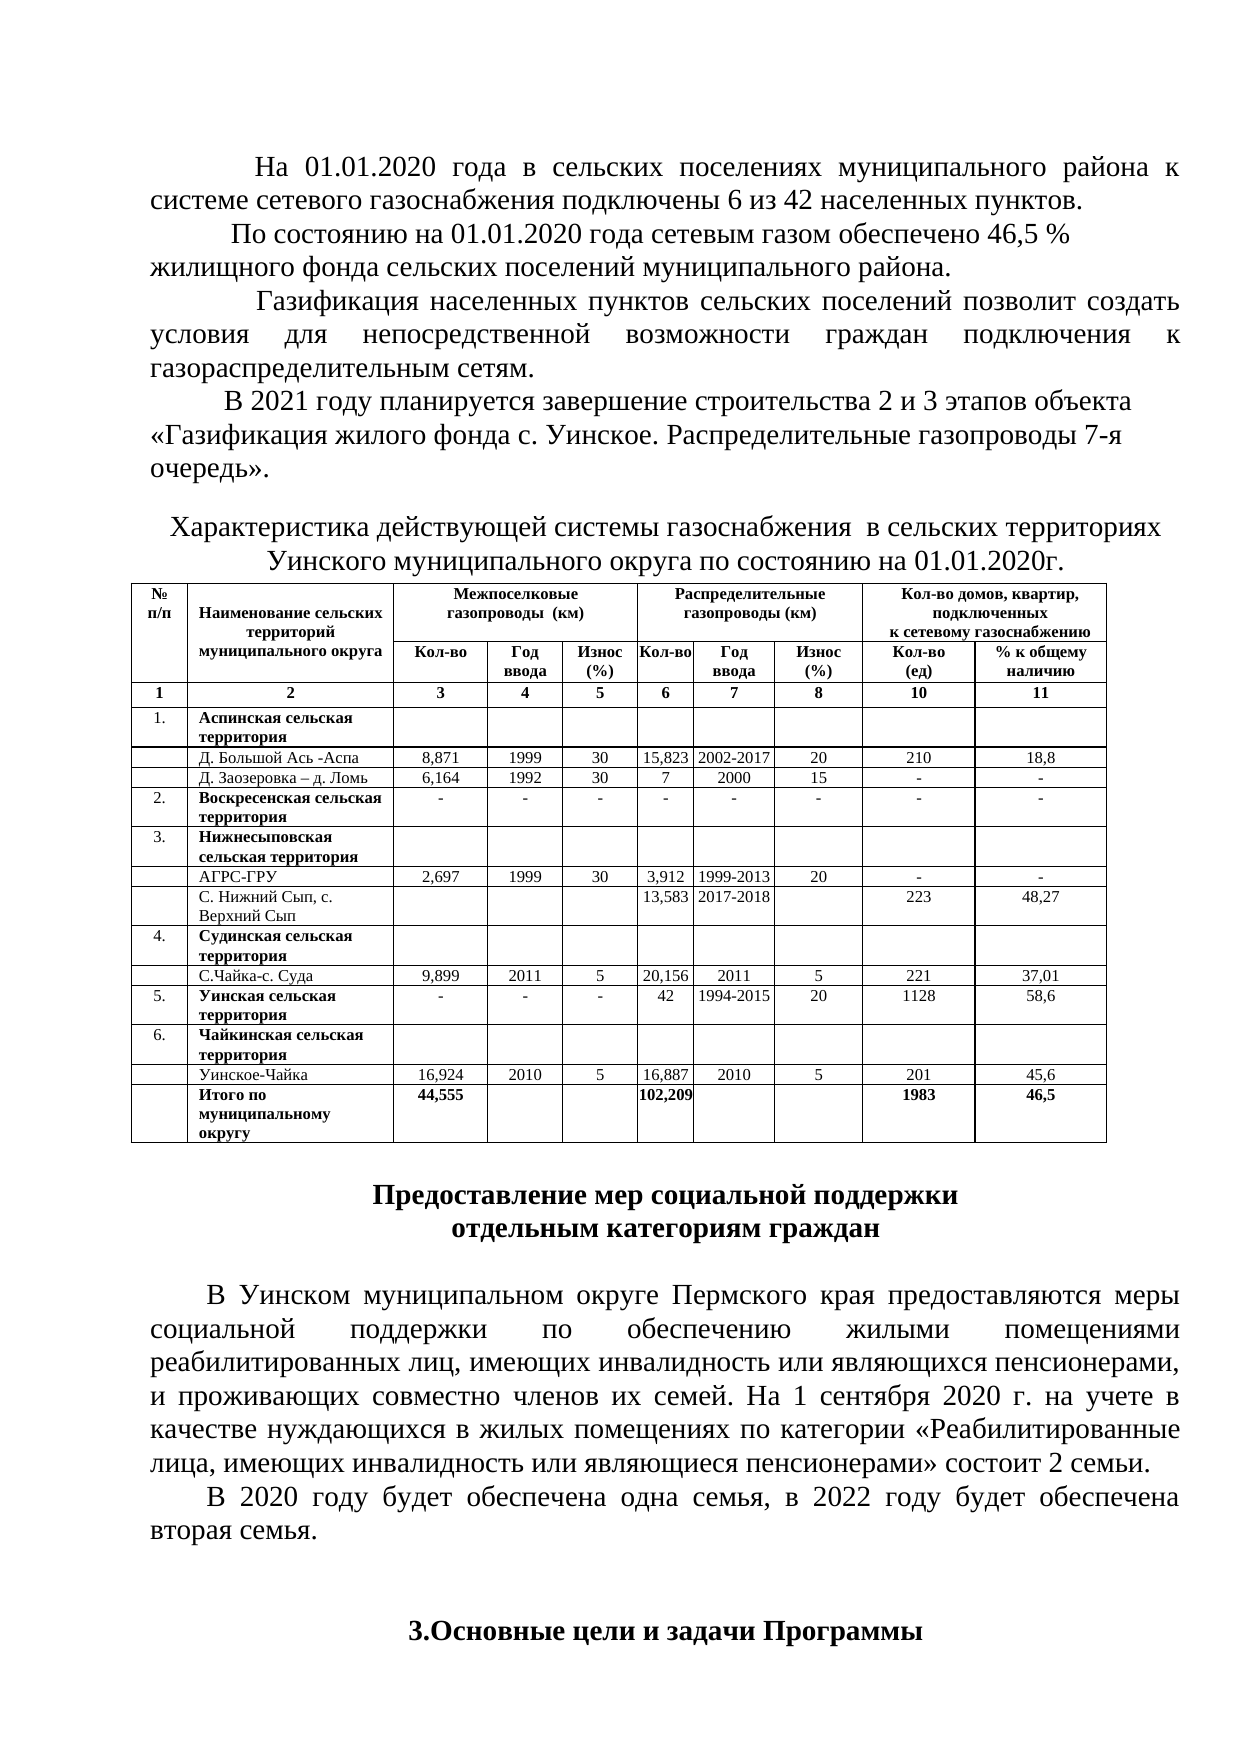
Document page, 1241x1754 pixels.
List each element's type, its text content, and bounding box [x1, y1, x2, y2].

table_cell - [563, 986, 637, 1024]
table_cell Аспинская сельская территория [188, 708, 393, 746]
table_header Межпоселковые газопроводы (км) [394, 584, 637, 641]
table_cell - [394, 788, 487, 826]
table_cell - [976, 768, 1106, 787]
text В 2020 году будет обеспечена одна семья, в 2022 году будет обеспечена вторая семья. [150, 1479, 1181, 1546]
table_cell [488, 827, 562, 866]
table_cell 30 [563, 748, 637, 767]
table_cell 210 [863, 748, 974, 767]
text По состоянию на 01.01.2020 года сетевым газом обеспечено 46,5 % жилищного фонда сельских поселений муниципального района. [150, 216, 1181, 283]
table_cell [394, 708, 487, 746]
table_cell - [694, 788, 774, 826]
table_cell 2011 [694, 966, 774, 985]
table_cell 45,6 [976, 1065, 1106, 1084]
table_cell 5 [775, 1065, 862, 1084]
table_cell 10 [863, 683, 974, 707]
table_cell 1999 [488, 748, 562, 767]
table_cell [638, 926, 693, 964]
table_cell 6. [132, 1025, 187, 1063]
table_cell [775, 708, 862, 746]
table_cell [394, 887, 487, 925]
table_cell Год ввода [694, 642, 774, 682]
table_cell [488, 926, 562, 964]
table_cell 15 [775, 768, 862, 787]
table_cell [132, 867, 187, 886]
table_cell 1994-2015 [694, 986, 774, 1024]
table_cell 2000 [694, 768, 774, 787]
table_cell 7 [694, 683, 774, 707]
table_cell С. Нижний Сып, с. Верхний Сып [188, 887, 393, 925]
table_cell 2011 [488, 966, 562, 985]
table_cell [694, 827, 774, 866]
table_cell 1999 [488, 867, 562, 886]
table_cell 20 [775, 748, 862, 767]
table_cell 46,5 [976, 1085, 1106, 1142]
table_cell 2010 [488, 1065, 562, 1084]
table_cell 7 [638, 768, 693, 787]
table_cell Кол-во [638, 642, 693, 682]
table_cell 20,156 [638, 966, 693, 985]
table_cell [563, 926, 637, 964]
table_cell [132, 1065, 187, 1084]
table_cell 223 [863, 887, 974, 925]
table_cell - [488, 788, 562, 826]
table_cell - [976, 788, 1106, 826]
table_cell [775, 827, 862, 866]
text отдельным категориям граждан [150, 1210, 1181, 1244]
table_cell 30 [563, 768, 637, 787]
table_cell Кол-во [394, 642, 487, 682]
table_cell % к общему наличию [976, 642, 1106, 682]
table_cell [775, 926, 862, 964]
table_cell Кол-во (ед) [863, 642, 974, 682]
table_cell Уинская сельская территория [188, 986, 393, 1024]
table_cell [863, 708, 974, 746]
table_cell 3 [394, 683, 487, 707]
table_cell [488, 1085, 562, 1142]
table_cell [394, 1025, 487, 1063]
table_cell Итого по муниципальному округу [188, 1085, 393, 1142]
table_cell [638, 827, 693, 866]
table_cell 48,27 [976, 887, 1106, 925]
table_cell 6 [638, 683, 693, 707]
table_cell [694, 926, 774, 964]
table_cell [694, 1025, 774, 1063]
table_cell [976, 708, 1106, 746]
table_cell [132, 748, 187, 767]
table_cell 13,583 [638, 887, 693, 925]
table_cell 8 [775, 683, 862, 707]
table_cell Д. Заозеровка – д. Ломь [188, 768, 393, 787]
table_cell [563, 1085, 637, 1142]
table_cell 3. [132, 827, 187, 866]
table_cell С.Чайка-с. Суда [188, 966, 393, 985]
table_cell [394, 926, 487, 964]
table_cell [563, 887, 637, 925]
table_cell Износ (%) [775, 642, 862, 682]
table_cell [563, 827, 637, 866]
table_cell 5 [563, 683, 637, 707]
table_cell Год ввода [488, 642, 562, 682]
table_cell 2. [132, 788, 187, 826]
table_cell 37,01 [976, 966, 1106, 985]
table_cell Воскресенская сельская территория [188, 788, 393, 826]
table_cell [132, 966, 187, 985]
text В 2021 году планируется завершение строительства 2 и 3 этапов объекта «Газификация жилого фонда с. Уинское. Распределительные газопроводы 7-я очередь». [150, 383, 1181, 484]
table_cell Уинское-Чайка [188, 1065, 393, 1084]
table_cell - [863, 867, 974, 886]
table_cell - [775, 788, 862, 826]
table_cell 6,164 [394, 768, 487, 787]
table_cell 20 [775, 986, 862, 1024]
table_cell - [976, 867, 1106, 886]
table_cell 1. [132, 708, 187, 746]
table_cell [976, 1025, 1106, 1063]
table_cell - [863, 768, 974, 787]
table_cell 30 [563, 867, 637, 886]
table_cell Д. Большой Ась -Аспа [188, 748, 393, 767]
table_cell [775, 887, 862, 925]
table_cell [976, 827, 1106, 866]
table_header № п/п [132, 584, 187, 682]
table_cell 16,924 [394, 1065, 487, 1084]
table_cell 5. [132, 986, 187, 1024]
table_cell 5 [563, 966, 637, 985]
table_cell [638, 708, 693, 746]
table_cell 58,6 [976, 986, 1106, 1024]
table_cell 18,8 [976, 748, 1106, 767]
table_cell Чайкинская сельская территория [188, 1025, 393, 1063]
text Газификация населенных пунктов сельских поселений позволит создать условия для непосредственной возможности граждан подключения к газораспределительным сетям. [150, 283, 1181, 383]
table_cell 221 [863, 966, 974, 985]
table_cell 44,555 [394, 1085, 487, 1142]
table_cell 1 [132, 683, 187, 707]
table_cell [563, 1025, 637, 1063]
table_cell 1999-2013 [694, 867, 774, 886]
table_header Кол-во домов, квартир, подключенных к сетевому газоснабжению [863, 584, 1106, 641]
table_cell [976, 926, 1106, 964]
table_cell [488, 887, 562, 925]
table_cell [488, 708, 562, 746]
table_cell [132, 1085, 187, 1142]
table_cell - [563, 788, 637, 826]
table_cell [563, 708, 637, 746]
table_cell [132, 887, 187, 925]
table_cell 1128 [863, 986, 974, 1024]
table_cell 5 [775, 966, 862, 985]
table_cell 201 [863, 1065, 974, 1084]
table_cell 2010 [694, 1065, 774, 1084]
table_cell 20 [775, 867, 862, 886]
table_cell 2,697 [394, 867, 487, 886]
table_cell 1983 [863, 1085, 974, 1142]
table_cell Судинская сельская территория [188, 926, 393, 964]
table_cell [863, 827, 974, 866]
text На 01.01.2020 года в сельских поселениях муниципального района к системе сетевого газоснабжения подключены 6 из 42 населенных пунктов. [150, 149, 1181, 216]
table_cell 11 [976, 683, 1106, 707]
table_cell 2017-2018 [694, 887, 774, 925]
table_header Распределительные газопроводы (км) [638, 584, 862, 641]
table_cell - [638, 788, 693, 826]
table_cell 42 [638, 986, 693, 1024]
table_cell 9,899 [394, 966, 487, 985]
table_cell [394, 827, 487, 866]
text В Уинском муниципальном округе Пермского края предоставляются меры социальной поддержки по обеспечению жилыми помещениями реабилитированных лиц, имеющих инвалидность или являющихся пенсионерами, и проживающих совместно членов их семей. На 1 сентября 2020 г. на учете в качестве нуждающихся в жилых помещениях по категории «Реабилитированные лица, имеющих инвалидность или являющиеся пенсионерами» состоит 2 семьи. [150, 1277, 1181, 1479]
table_cell 8,871 [394, 748, 487, 767]
table_cell - [394, 986, 487, 1024]
table_cell 5 [563, 1065, 637, 1084]
table_cell АГРС-ГРУ [188, 867, 393, 886]
table_cell 2 [188, 683, 393, 707]
subtitle Характеристика действующей системы газоснабжения в сельских территориях Уинского муниципального округа по состоянию на 01.01.2020г. [150, 509, 1181, 576]
text Предоставление мер социальной поддержки [150, 1177, 1181, 1210]
table_cell 16,887 [638, 1065, 693, 1084]
table_cell 15,823 [638, 748, 693, 767]
table_cell 2002-2017 [694, 748, 774, 767]
table_cell [863, 926, 974, 964]
subtitle 3.Основные цели и задачи Программы [150, 1613, 1181, 1646]
table_cell [863, 1025, 974, 1063]
table_cell [694, 708, 774, 746]
table_cell [694, 1085, 774, 1142]
table_cell 4. [132, 926, 187, 964]
table_cell - [488, 986, 562, 1024]
table_cell 1992 [488, 768, 562, 787]
table_cell 3,912 [638, 867, 693, 886]
table_cell Нижнесыповская сельская территория [188, 827, 393, 866]
table_cell [775, 1085, 862, 1142]
table_cell 4 [488, 683, 562, 707]
table_cell [488, 1025, 562, 1063]
table_cell [132, 768, 187, 787]
table_cell - [863, 788, 974, 826]
table_cell [775, 1025, 862, 1063]
table_header Наименование сельских территорий муниципального округа [188, 584, 393, 682]
table_cell 102,209 [638, 1085, 693, 1142]
table_cell Износ (%) [563, 642, 637, 682]
table_cell [638, 1025, 693, 1063]
